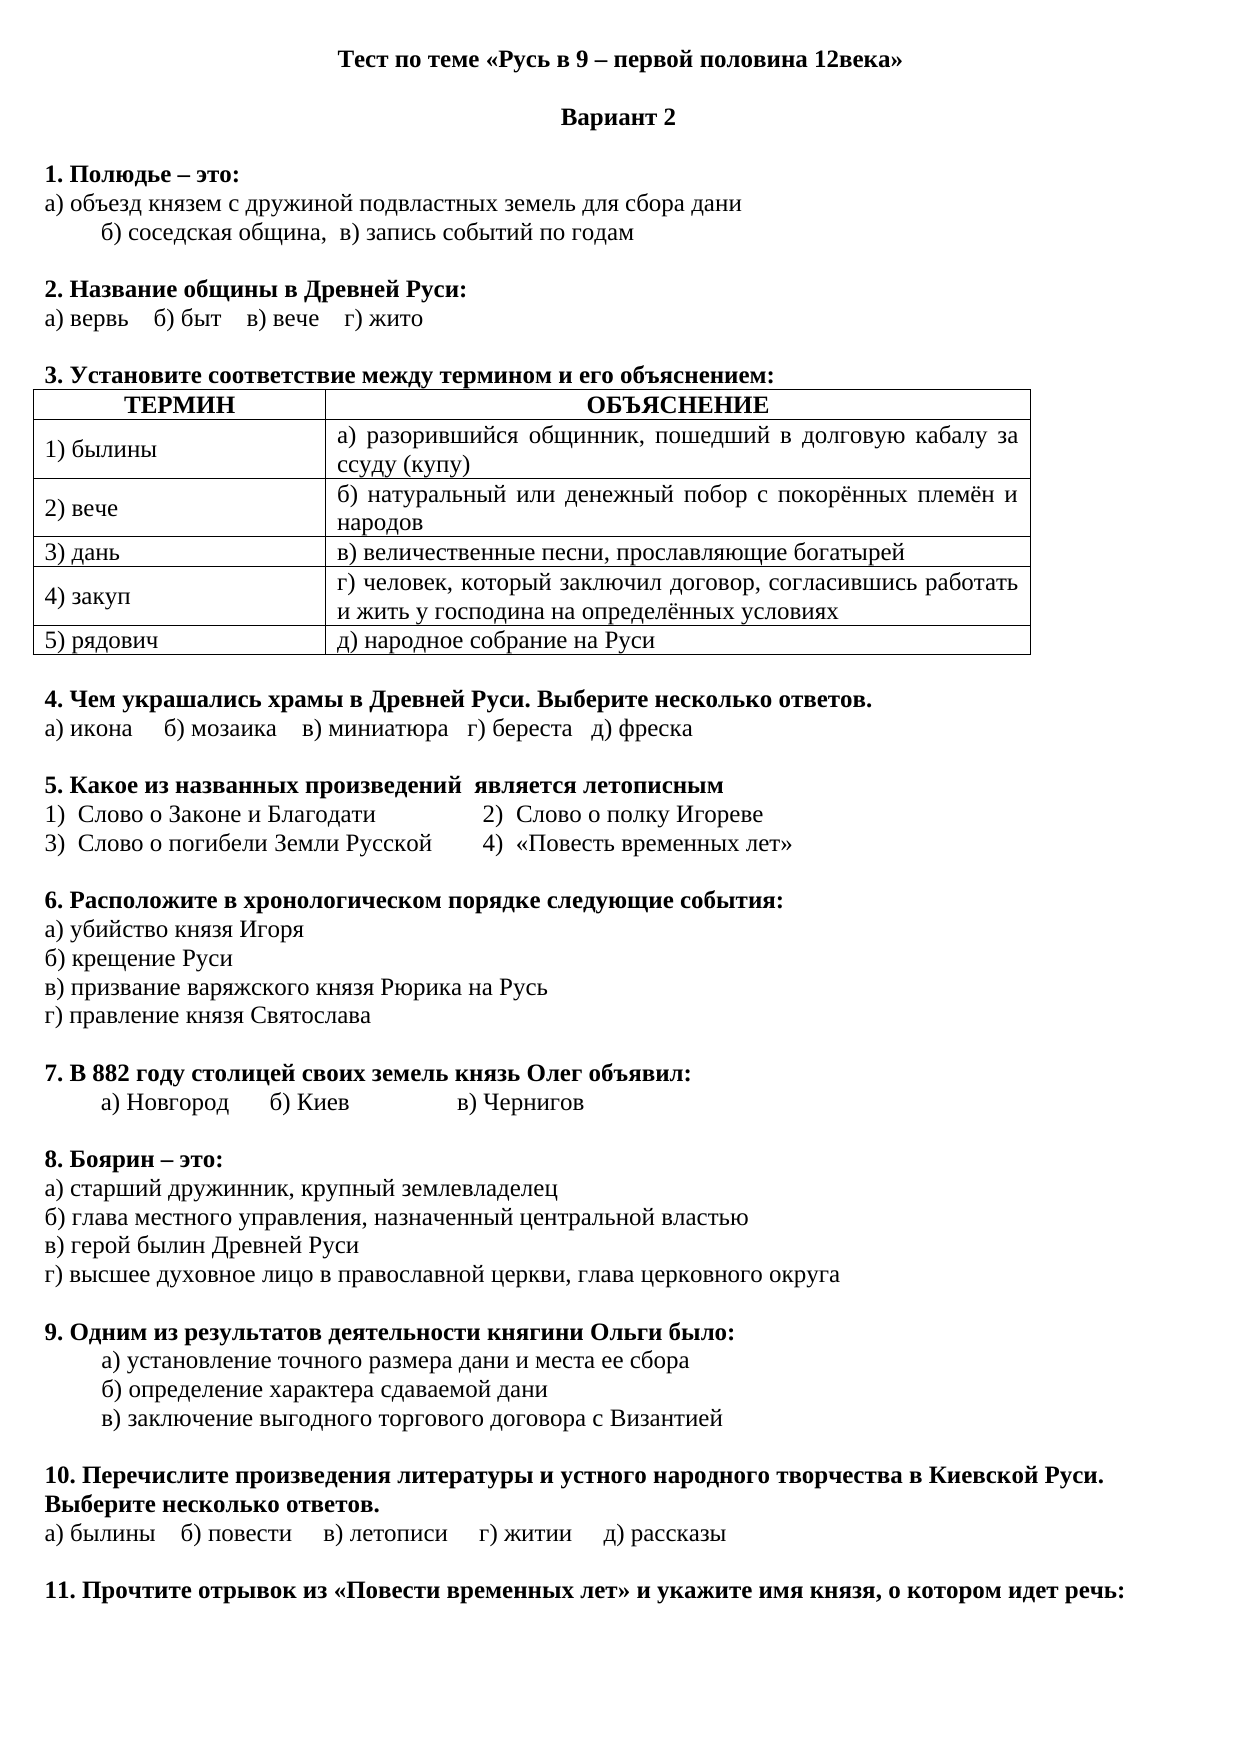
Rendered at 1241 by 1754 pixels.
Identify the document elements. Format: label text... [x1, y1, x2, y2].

table_cell 4) закуп [34, 567, 325, 624]
text 7. В 882 году столицей своих земель князь Олег объявил: [44, 1058, 1207, 1087]
text а) старший дружинник, крупный землевладелец [44, 1173, 1196, 1202]
table_cell в) величественные песни, прославляющие богатырей [326, 537, 1030, 566]
text 1) Слово о Законе и Благодати 2) Слово о полку Игореве [44, 799, 1196, 828]
text 5. Какое из названных произведений является летописным [44, 770, 1196, 799]
table_cell 2) вече [34, 479, 325, 536]
text 10. Перечислите произведения литературы и устного народного творчества в Киевской Руси. Выберите несколько ответов. [44, 1460, 1196, 1518]
table_cell 5) рядович [34, 626, 325, 654]
text б) определение характера сдаваемой дани [44, 1374, 1196, 1403]
text 9. Одним из результатов деятельности княгини Ольги было: [44, 1317, 1196, 1345]
text Тест по теме «Русь в 9 – первой половина 12века» [44, 44, 1196, 73]
text а) Новгород б) Киев в) Чернигов [44, 1087, 1207, 1115]
table_cell д) народное собрание на Руси [326, 626, 1030, 654]
text 3. Установите соответствие между термином и его объяснением: [44, 361, 1196, 389]
text б) крещение Руси [44, 943, 1196, 972]
text 11. Прочтите отрывок из «Повести временных лет» и укажите имя князя, о котором идет речь: [44, 1575, 1196, 1604]
text г) высшее духовное лицо в православной церкви, глава церковного округа [44, 1259, 1196, 1288]
text а) икона б) мозаика в) миниатюра г) береста д) фреска [44, 713, 1196, 742]
text 4. Чем украшались храмы в Древней Руси. Выберите несколько ответов. [44, 684, 1196, 713]
text а) былины б) повести в) летописи г) житии д) рассказы [44, 1518, 1196, 1547]
table_header ОБЪЯСНЕНИЕ [326, 390, 1030, 419]
text 1. Полюдье – это: [44, 159, 1196, 188]
text а) вервь б) быт в) вече г) жито [44, 303, 1196, 332]
table_cell а) разорившийся общинник, пошедший в долговую кабалу за ссуду (купу) [326, 420, 1030, 478]
text а) объезд князем с дружиной подвластных земель для сбора дани [44, 188, 1196, 217]
text 3) Слово о погибели Земли Русской 4) «Повесть временных лет» [44, 828, 1196, 857]
text 2. Название общины в Древней Руси: [44, 274, 1196, 303]
text Вариант 2 [44, 102, 1196, 131]
text 6. Расположите в хронологическом порядке следующие события: [44, 885, 1196, 914]
text г) правление князя Святослава [44, 1000, 1196, 1029]
table_cell 3) дань [34, 537, 325, 566]
text в) призвание варяжского князя Рюрика на Русь [44, 972, 1196, 1000]
text в) герой былин Древней Руси [44, 1230, 1196, 1259]
table_header ТЕРМИН [34, 390, 325, 419]
text б) глава местного управления, назначенный центральной властью [44, 1202, 1196, 1230]
table_cell б) натуральный или денежный побор с покорённых племён и народов [326, 479, 1030, 536]
text 8. Боярин – это: [44, 1144, 1196, 1173]
text б) соседская община, в) запись событий по годам [44, 217, 1196, 246]
table_cell г) человек, который заключил договор, согласившись работать и жить у господина на определённых условиях [326, 567, 1030, 624]
text а) установление точного размера дани и места ее сбора [44, 1345, 1196, 1374]
text а) убийство князя Игоря [44, 914, 1196, 943]
text в) заключение выгодного торгового договора с Византией [44, 1403, 1196, 1432]
table_cell 1) былины [34, 420, 325, 478]
